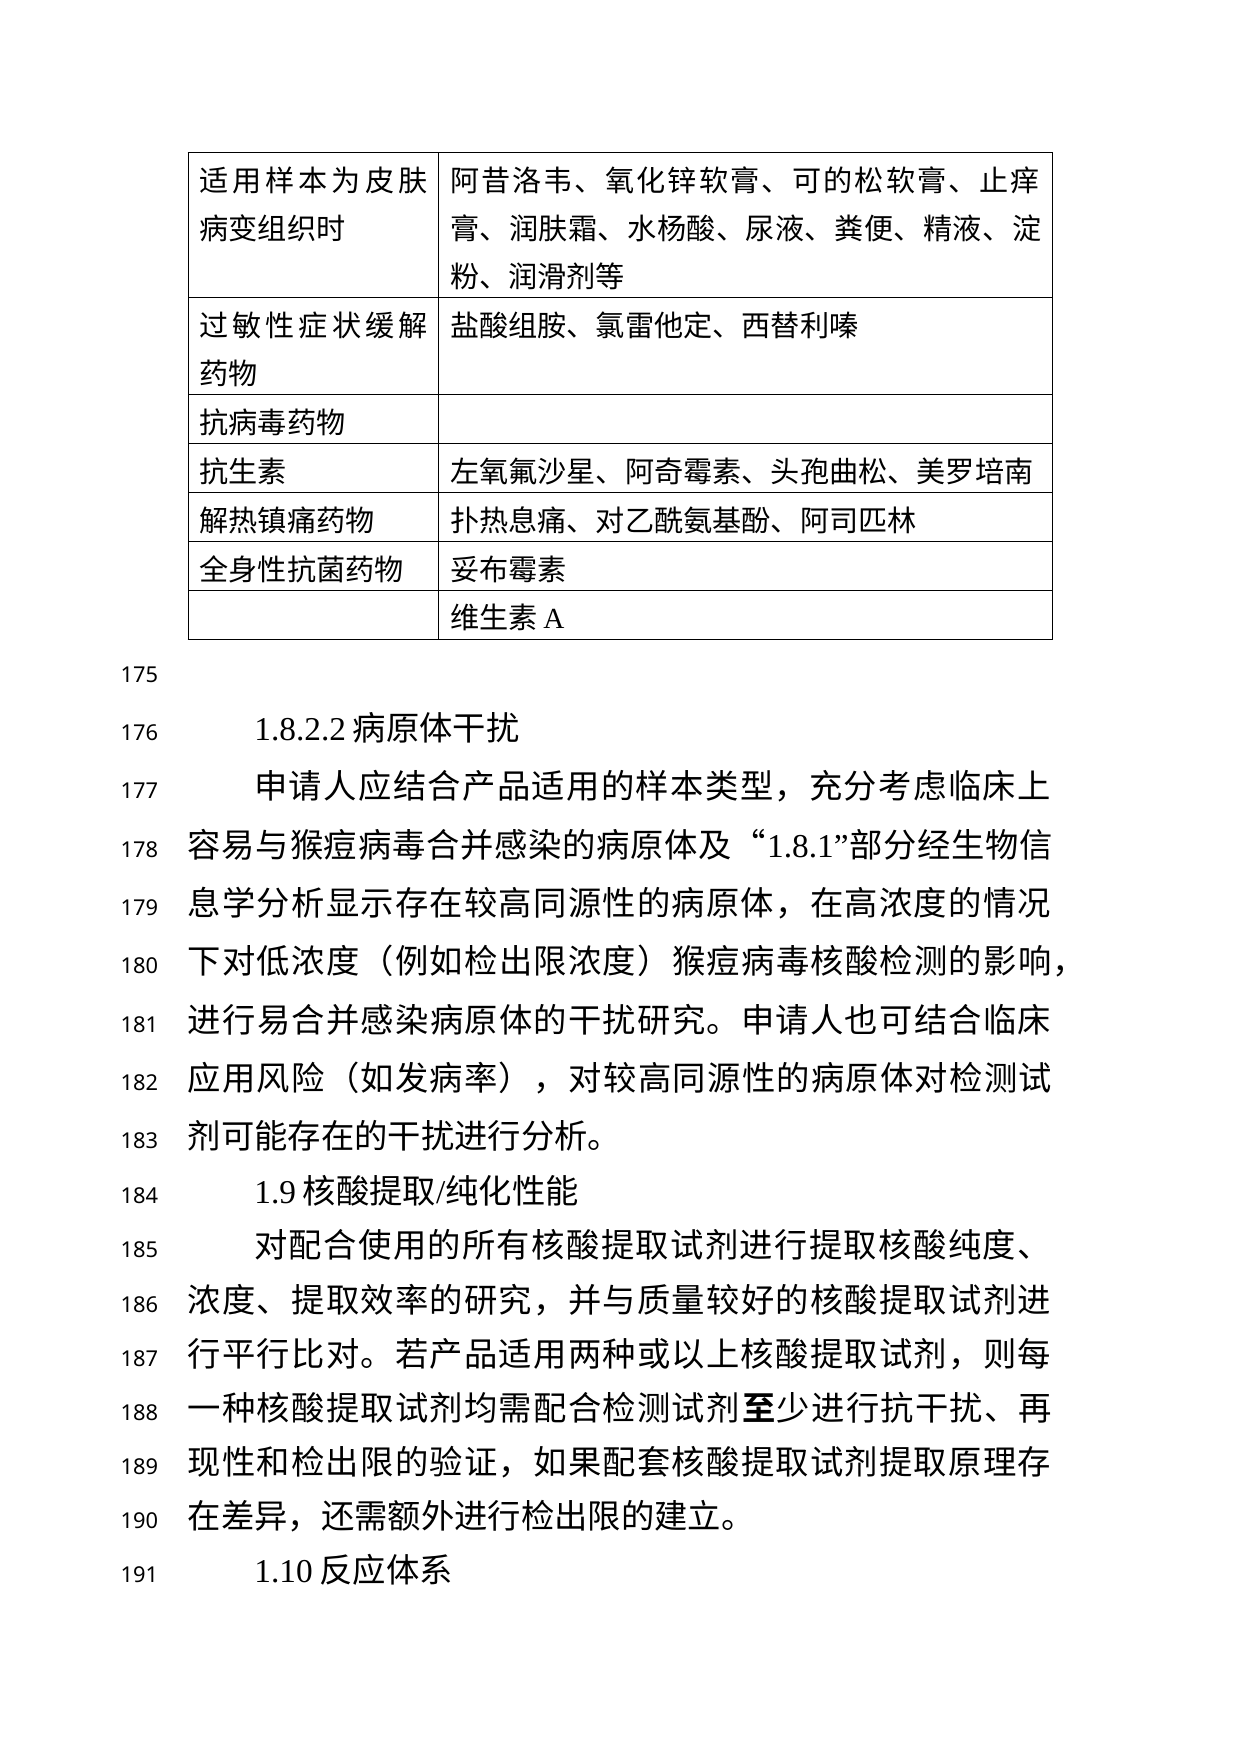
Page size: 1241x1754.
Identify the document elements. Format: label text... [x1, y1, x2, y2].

text 申请人应结合产品适用的样本类型，充分考虑临床上容易与猴痘病毒合并感染的病原体及“1.8.1”部分经生物信息学分析显示存在较高同源性的病原体，在高浓度的情况下对低浓度（例如检出限浓度）猴痘病毒核酸检测的影响，进行易合并感染病原体的干扰研究。申请人也可结合临床应用风险（如发病率），对较高同源性的病原体对检测试剂可能存在的干扰进行分析。 [187, 752, 1053, 1160]
table_cell 抗生素 [189, 444, 438, 492]
table_cell [189, 591, 438, 638]
table_cell 解热镇痛药物 [189, 493, 438, 541]
text 对配合使用的所有核酸提取试剂进行提取核酸纯度、浓度、提取效率的研究，并与质量较好的核酸提取试剂进行平行比对。若产品适用两种或以上核酸提取试剂，则每一种核酸提取试剂均需配合检测试剂至少进行抗干扰、再现性和检出限的验证，如果配套核酸提取试剂提取原理存在差异，还需额外进行检出限的建立。 [187, 1214, 1053, 1539]
table_cell 抗病毒药物 [189, 395, 438, 443]
table_cell 全身性抗菌药物 [189, 542, 438, 589]
text 1.9核酸提取/纯化性能 [187, 1160, 1053, 1214]
table_cell [439, 395, 1052, 443]
table_cell 阿昔洛韦、氧化锌软膏、可的松软膏、止痒膏、润肤霜、水杨酸、尿液、粪便、精液、淀粉、润滑剂等 [439, 153, 1052, 297]
text 1.10反应体系 [187, 1539, 1053, 1594]
table_cell 适用样本为皮肤病变组织时 [189, 153, 438, 297]
table_cell 维生素A [439, 591, 1052, 638]
table_cell 扑热息痛、对乙酰氨基酚、阿司匹林 [439, 493, 1052, 541]
table_cell 盐酸组胺、氯雷他定、西替利嗪 [439, 298, 1052, 394]
text 1.8.2.2病原体干扰 [187, 694, 1053, 752]
table_cell 过敏性症状缓解药物 [189, 298, 438, 394]
table_cell 妥布霉素 [439, 542, 1052, 589]
table_cell 左氧氟沙星、阿奇霉素、头孢曲松、美罗培南 [439, 444, 1052, 492]
